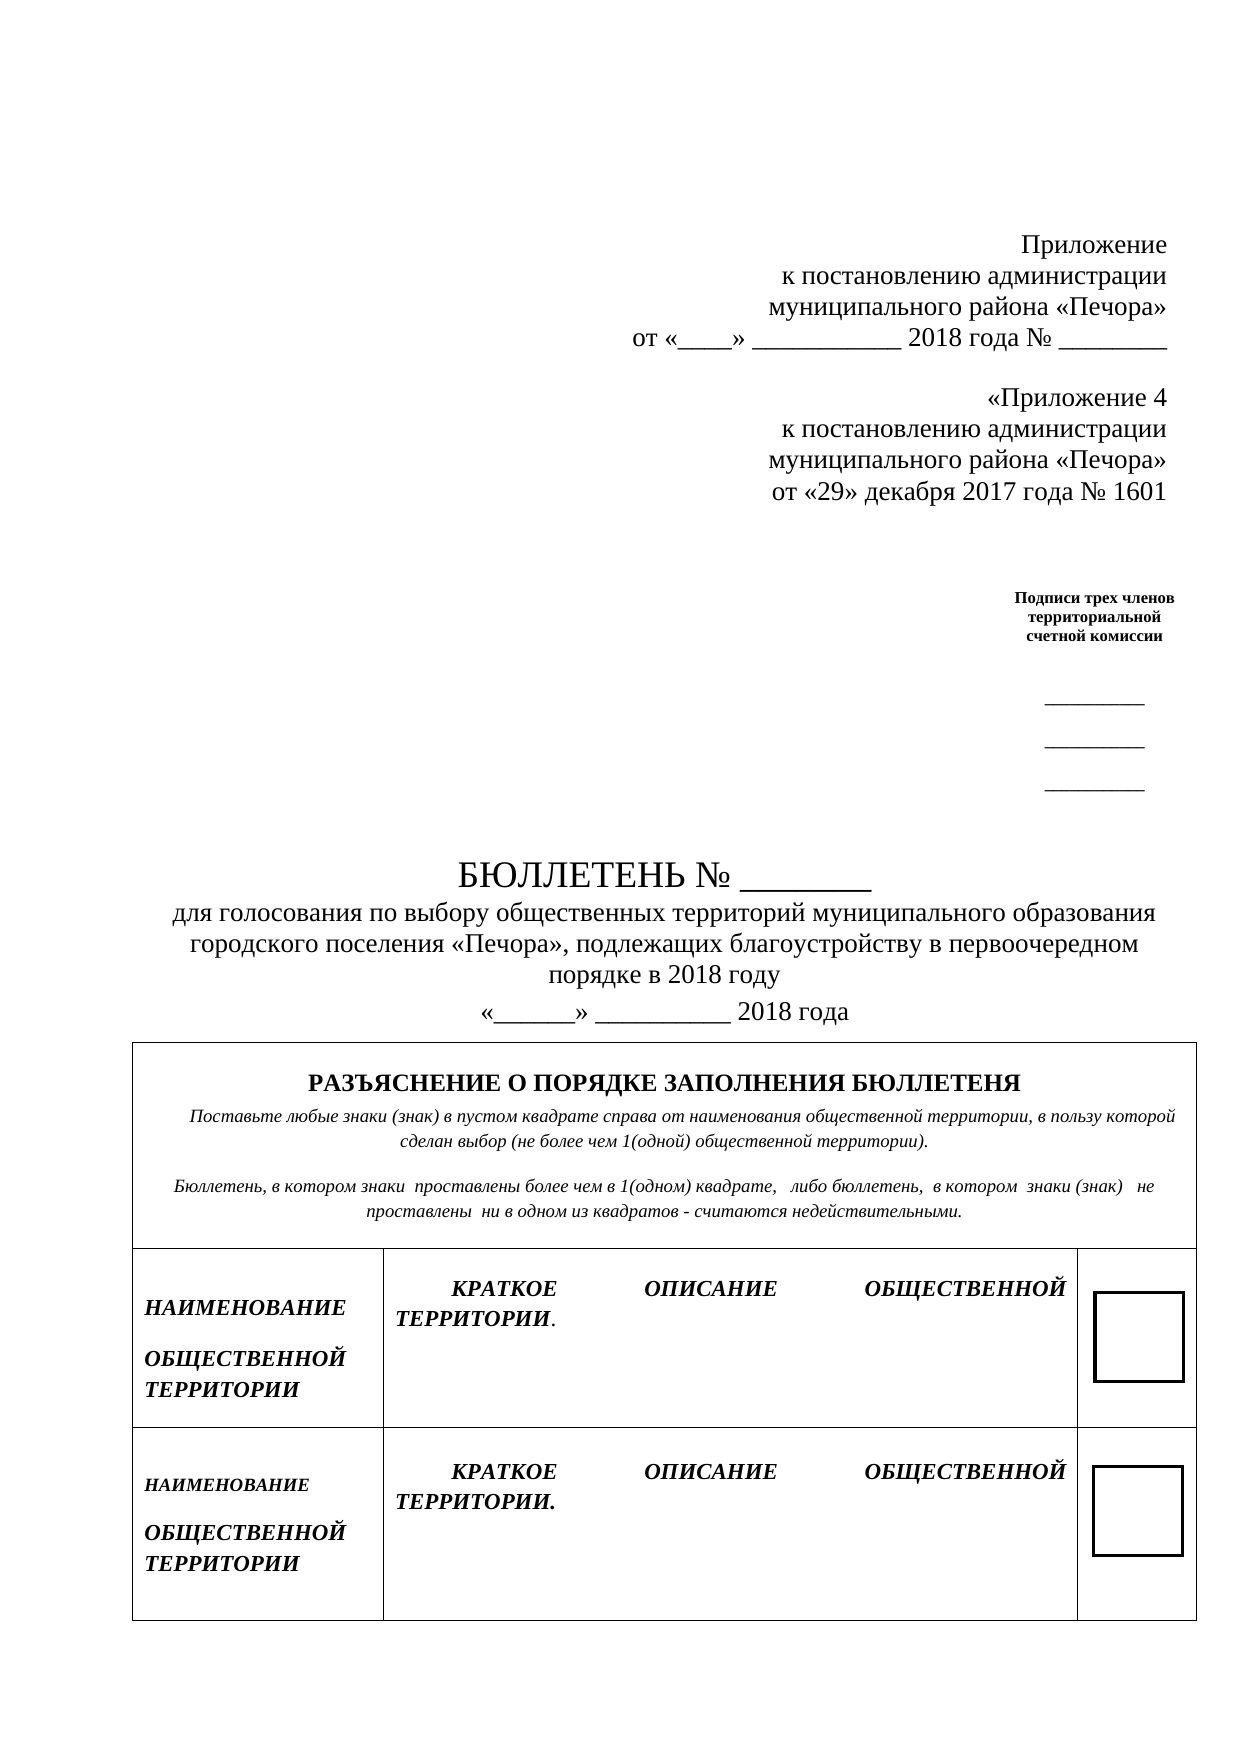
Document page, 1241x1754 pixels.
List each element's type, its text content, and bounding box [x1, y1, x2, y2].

text к постановлению администрации [148, 259, 1167, 290]
table_cell КРАТКОЕ ОПИСАНИЕ ОБЩЕСТВЕННОЙ ТЕРРИТОРИИ. [384, 1249, 1077, 1427]
text «Приложение 4 [266, 381, 1167, 412]
text от «____» ___________ 2018 года № ________ [148, 321, 1167, 353]
text от «29» декабря 2017 года № 1601 [266, 475, 1167, 506]
table_cell НАИМЕНОВАНИЕ ОБЩЕСТВЕННОЙ ТЕРРИТОРИИ [133, 1428, 383, 1619]
table_cell НАИМЕНОВАНИЕ ОБЩЕСТВЕННОЙ ТЕРРИТОРИИ [133, 1249, 383, 1427]
text муниципального района «Печора» [266, 444, 1167, 475]
table_cell РАЗЪЯСНЕНИЕ О ПОРЯДКЕ ЗАПОЛНЕНИЯ БЮЛЛЕТЕНЯ Поставьте любые знаки (знак) в пустом квадрате справа от наименования общественной территории, в пользу которой сделан выбор (не более чем 1(одной) общественной территории). Бюллетень, в котором знаки проставлены более чем в 1(одном) квадрате, либо бюллетень, в котором знаки (знак) не проставлены ни в одном из квадратов - считаются недействительными. [133, 1043, 1196, 1248]
table_header Подписи трех членов территориальной счетной комиссии ____________ ____________ ____________ БЮЛЛЕТЕНЬ № _______ для голосования по выбору общественных территорий муниципального образования городского поселения «Печора», подлежащих благоустройству в первоочередном порядке в 2018 году «______» __________ 2018 года [133, 535, 1196, 1042]
table_cell КРАТКОЕ ОПИСАНИЕ ОБЩЕСТВЕННОЙ ТЕРРИТОРИИ. [384, 1428, 1077, 1619]
table_cell [1078, 1428, 1196, 1619]
text муниципального района «Печора» [148, 290, 1167, 321]
table_cell [1078, 1249, 1196, 1427]
text к постановлению администрации [266, 412, 1167, 444]
text Приложение [148, 228, 1167, 259]
